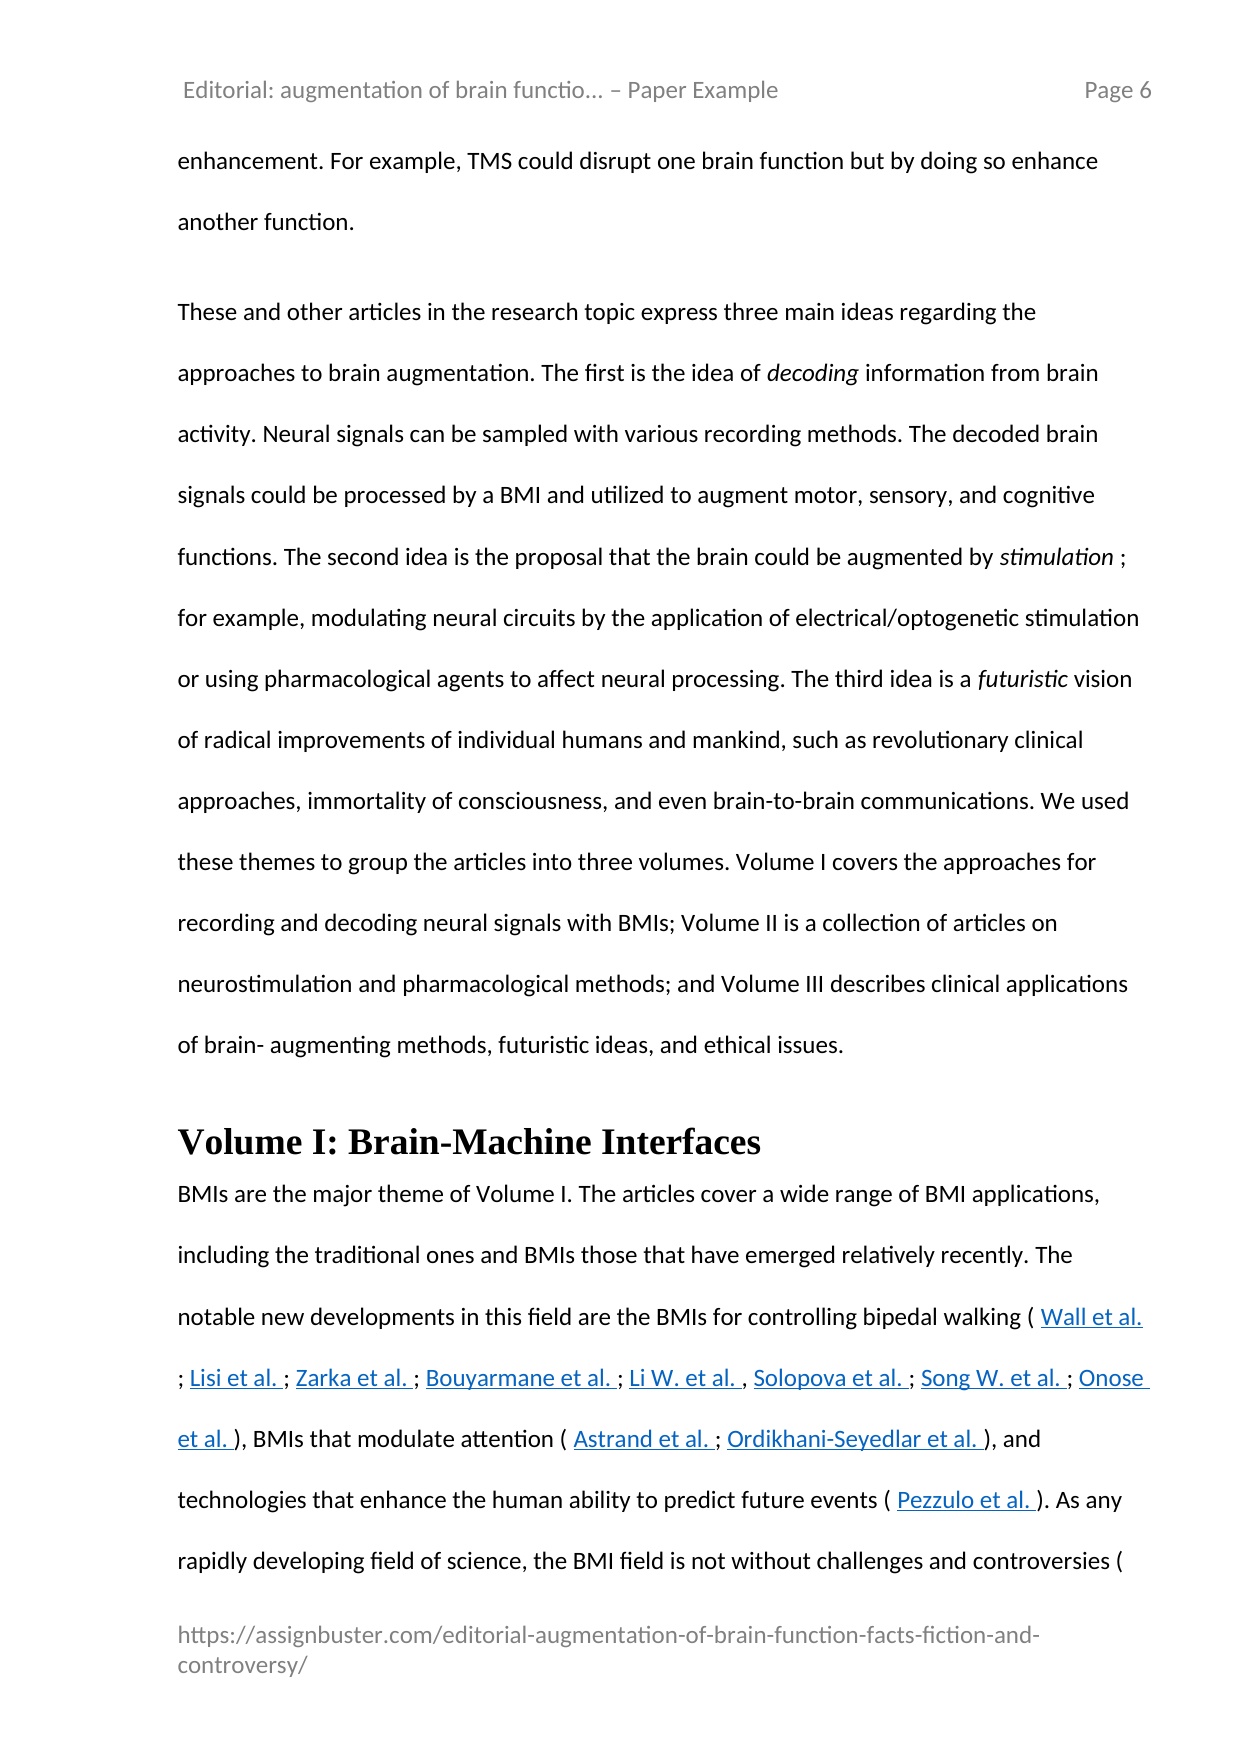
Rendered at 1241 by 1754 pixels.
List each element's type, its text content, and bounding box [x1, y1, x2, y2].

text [177, 1179, 1152, 1575]
subtitle Volume I: Brain-Machine Interfaces [177, 1119, 1152, 1163]
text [177, 145, 1152, 237]
text These and other articles in the research topic express three main ideas regarding the approaches to brain augmentation. The first is the idea of decoding information from brain activity. Neural signals can be sampled with various recording methods. The decoded brain signals could be processed by a BMI and utilized to augment motor, sensory, and cognitive functions. The second idea is the proposal that the brain could be augmented by stimulation ; for example, modulating neural circuits by the application of electrical/optogenetic stimulation or using pharmacological agents to affect neural processing. The third idea is a futuristic vision of radical improvements of individual humans and mankind, such as revolutionary clinical approaches, immortality of consciousness, and even brain-to-brain communications. We used these themes to group the articles into three volumes. Volume I covers the approaches for recording and decoding neural signals with BMIs; Volume II is a collection of articles on neurostimulation and pharmacological methods; and Volume III describes clinical applications of brain- augmenting methods, futuristic ideas, and ethical issues. [177, 297, 1152, 1059]
